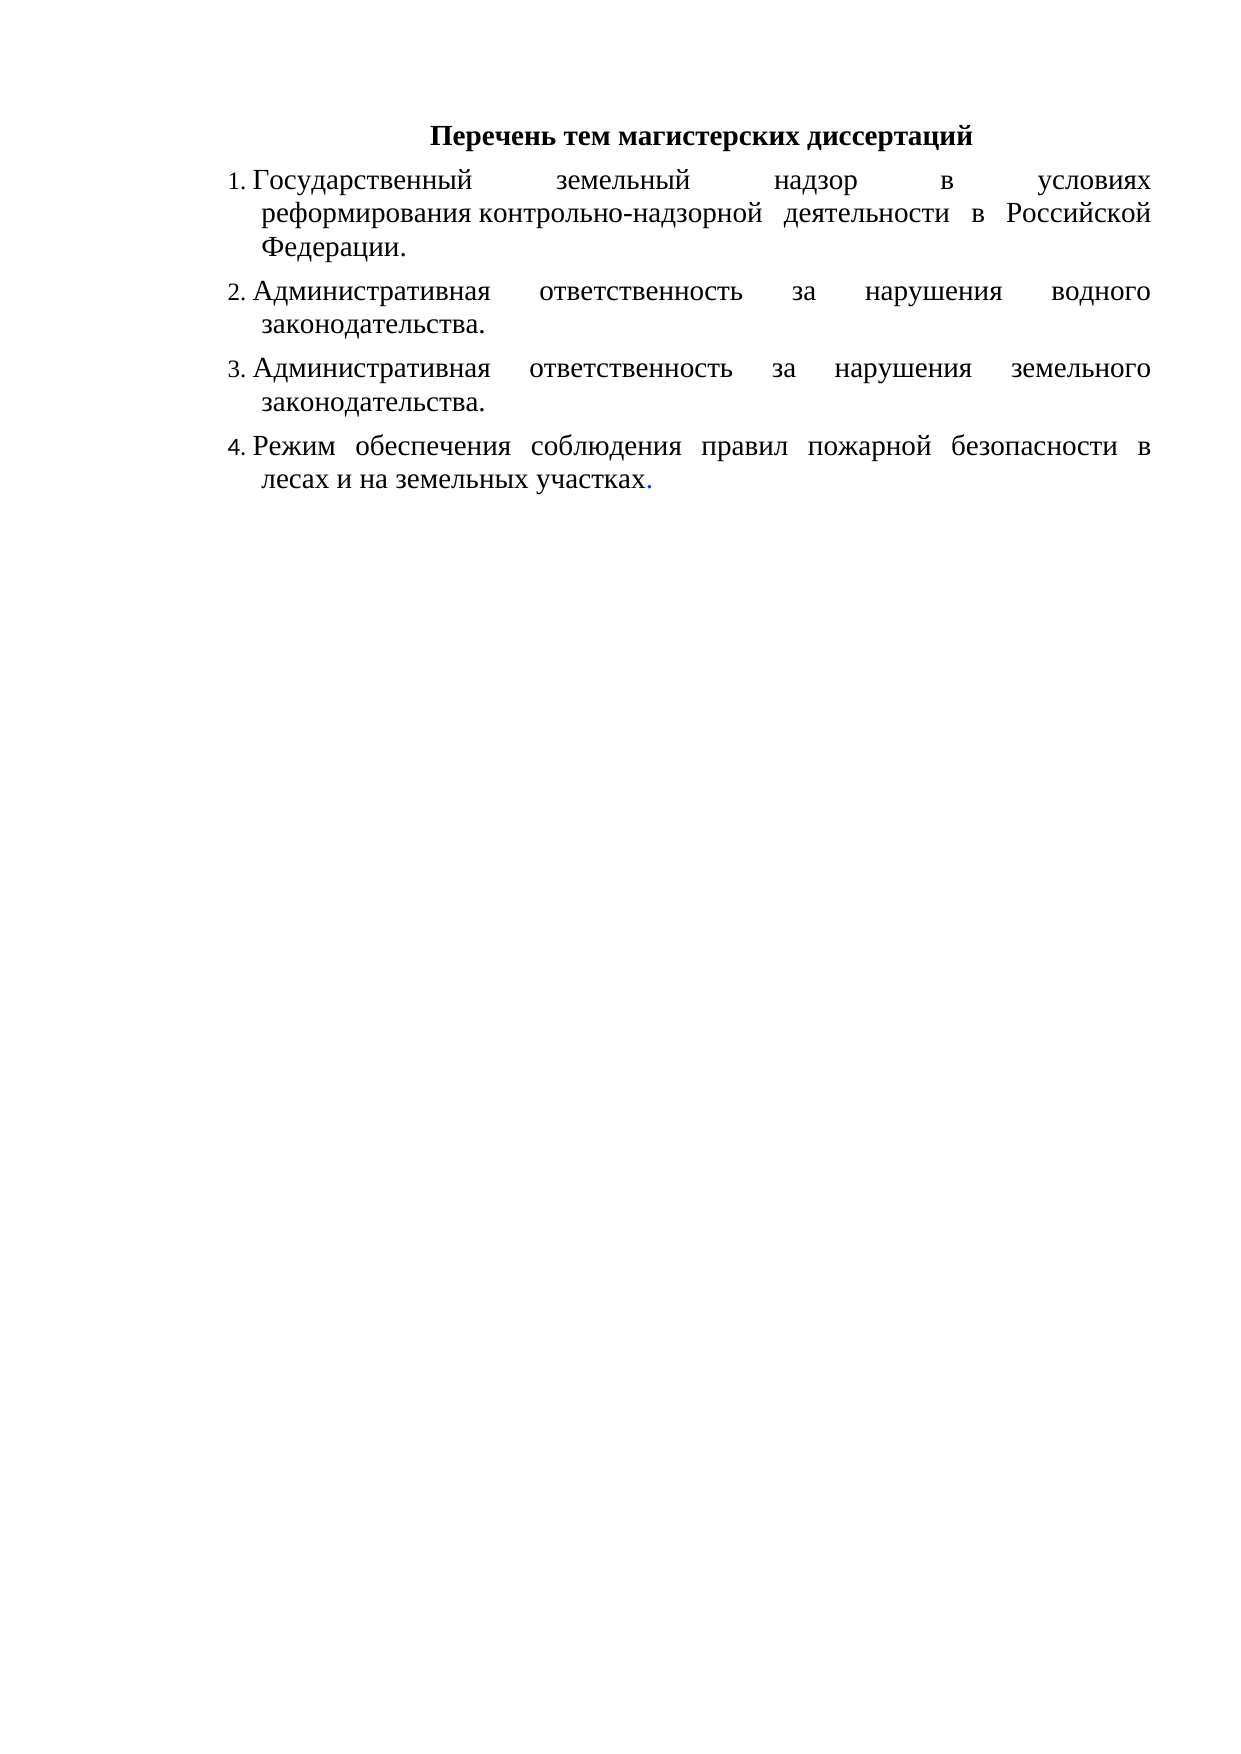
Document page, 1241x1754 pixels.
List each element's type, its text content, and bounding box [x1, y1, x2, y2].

list Административная ответственность за нарушения земельного законодательства. [227, 351, 1152, 418]
text Перечень тем магистерских диссертаций [177, 118, 1152, 152]
list Административная ответственность за нарушения водного законодательства. [227, 273, 1152, 340]
list Режим обеспечения соблюдения правил пожарной безопасности в лесах и на земельных участках. [227, 428, 1152, 495]
list Государственный земельный надзор в условиях реформирования контрольно-надзорной деятельности в Российской Федерации. [227, 162, 1152, 263]
